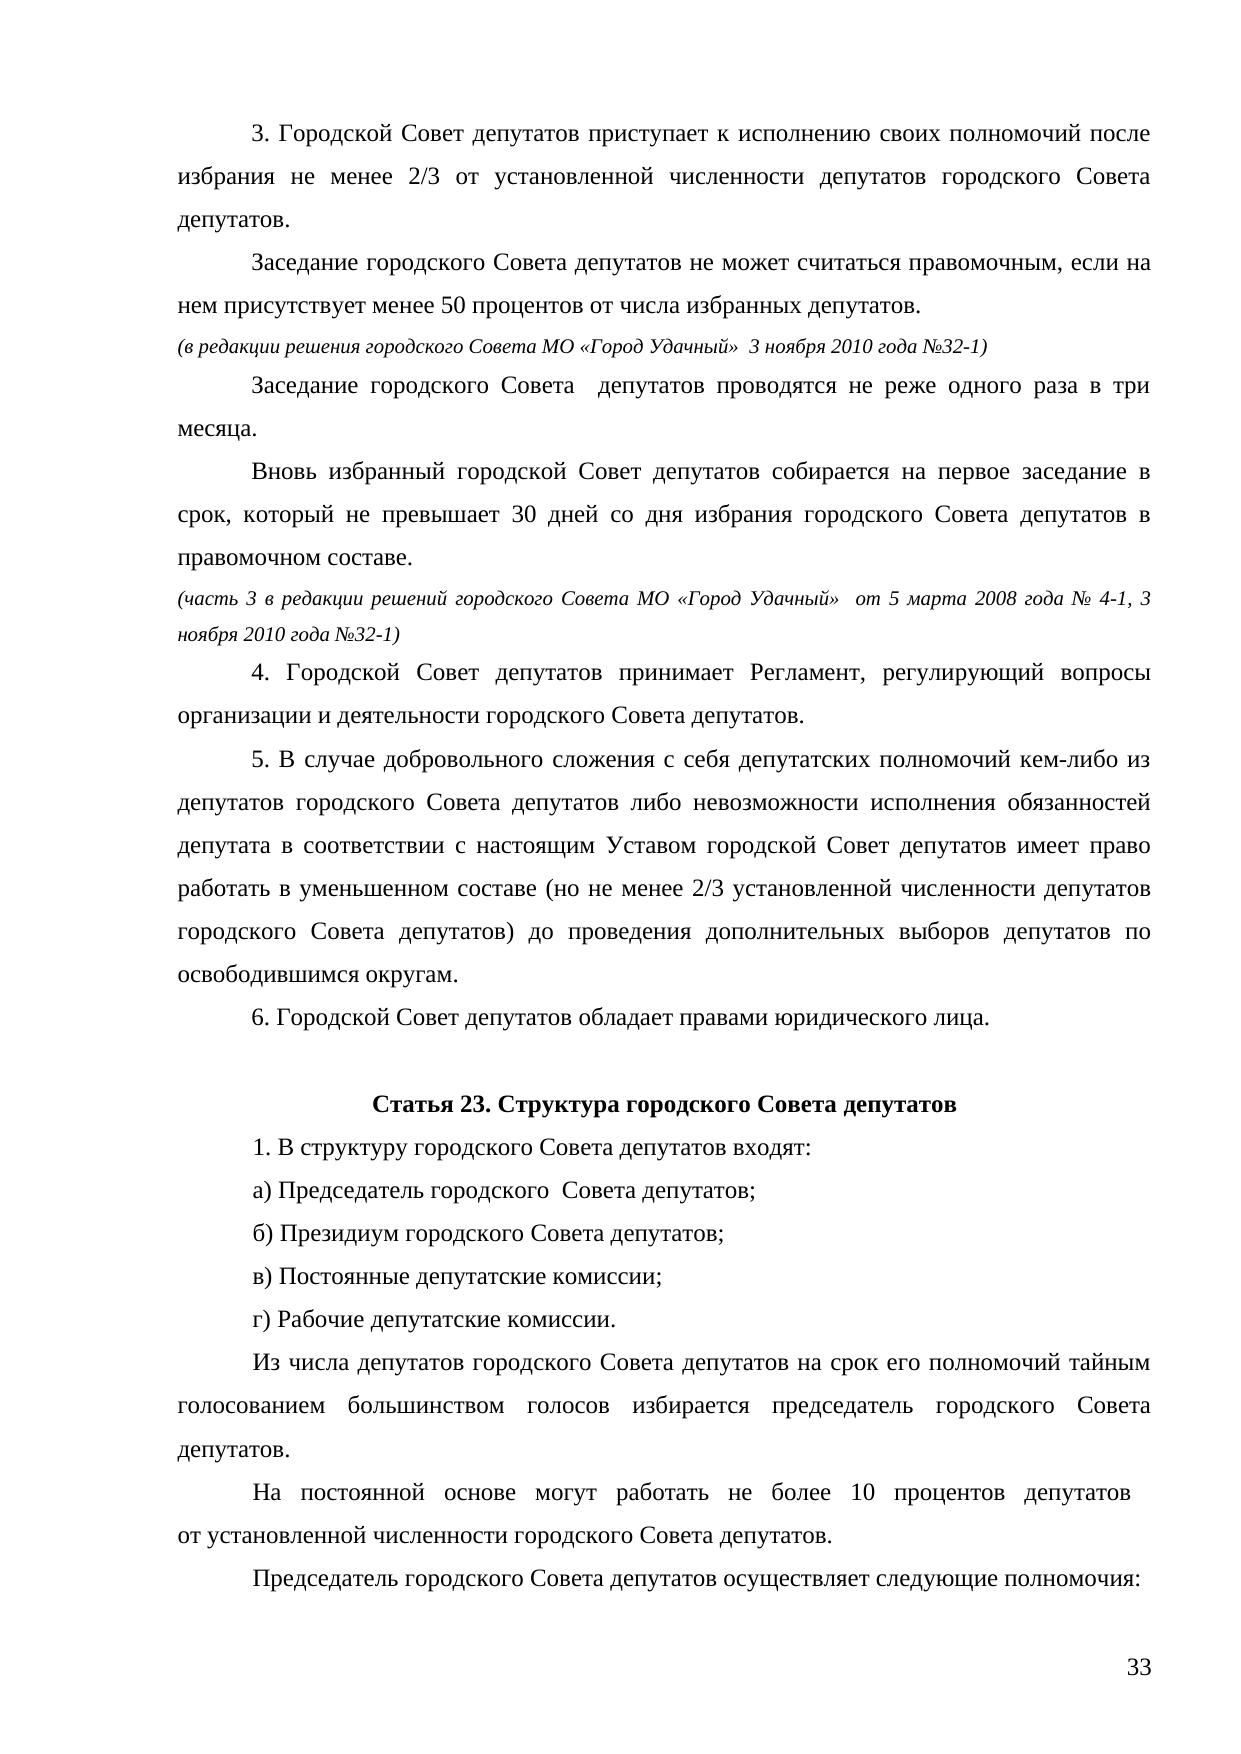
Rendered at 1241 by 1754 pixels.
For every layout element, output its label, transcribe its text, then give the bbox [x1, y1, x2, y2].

text 4. Городской Совет депутатов принимает Регламент, регулирующий вопросы организации и деятельности городского Совета депутатов. [177, 657, 1152, 729]
text 1. В структуру городского Совета депутатов входят: [177, 1132, 1152, 1161]
text Заседание городского Совета депутатов проводятся не реже одного раза в три месяца. [177, 370, 1152, 442]
text На постоянной основе могут работать не более 10 процентов депутатов от установленной численности городского Совета депутатов. [177, 1477, 1152, 1549]
text Вновь избранный городской Совет депутатов собирается на первое заседание в срок, который не превышает 30 дней со дня избрания городского Совета депутатов в правомочном составе. [177, 456, 1152, 571]
text б) Президиум городского Совета депутатов; [177, 1218, 1152, 1247]
text в) Постоянные депутатские комиссии; [177, 1261, 1152, 1290]
text Из числа депутатов городского Совета депутатов на срок его полномочий тайным голосованием большинством голосов избирается председатель городского Совета депутатов. [177, 1347, 1152, 1462]
subtitle Статья 23. Структура городского Совета депутатов [177, 1089, 1152, 1117]
text г) Рабочие депутатские комиссии. [177, 1304, 1152, 1333]
text (в редакции решения городского Совета МО «Город Удачный» 3 ноября 2010 года №32-1) [177, 334, 1152, 358]
text (часть 3 в редакции решений городского Совета МО «Город Удачный» от 5 марта 2008 года № 4-1, 3 ноября 2010 года №32-1) [177, 585, 1152, 646]
text Председатель городского Совета депутатов осуществляет следующие полномочия: [177, 1563, 1152, 1592]
text 3. Городской Совет депутатов приступает к исполнению своих полномочий после избрания не менее 2/3 от установленной численности депутатов городского Совета депутатов. [177, 118, 1152, 233]
text 5. В случае добровольного сложения с себя депутатских полномочий кем-либо из депутатов городского Совета депутатов либо невозможности исполнения обязанностей депутата в соответствии с настоящим Уставом городской Совет депутатов имеет право работать в уменьшенном составе (но не менее 2/3 установленной численности депутатов городского Совета депутатов) до проведения дополнительных выборов депутатов по освободившимся округам. [177, 744, 1152, 988]
text а) Председатель городского Совета депутатов; [177, 1175, 1152, 1204]
text Заседание городского Совета депутатов не может считаться правомочным, если на нем присутствует менее 50 процентов от числа избранных депутатов. [177, 247, 1152, 319]
text 6. Городской Совет депутатов обладает правами юридического лица. [177, 1002, 1152, 1031]
